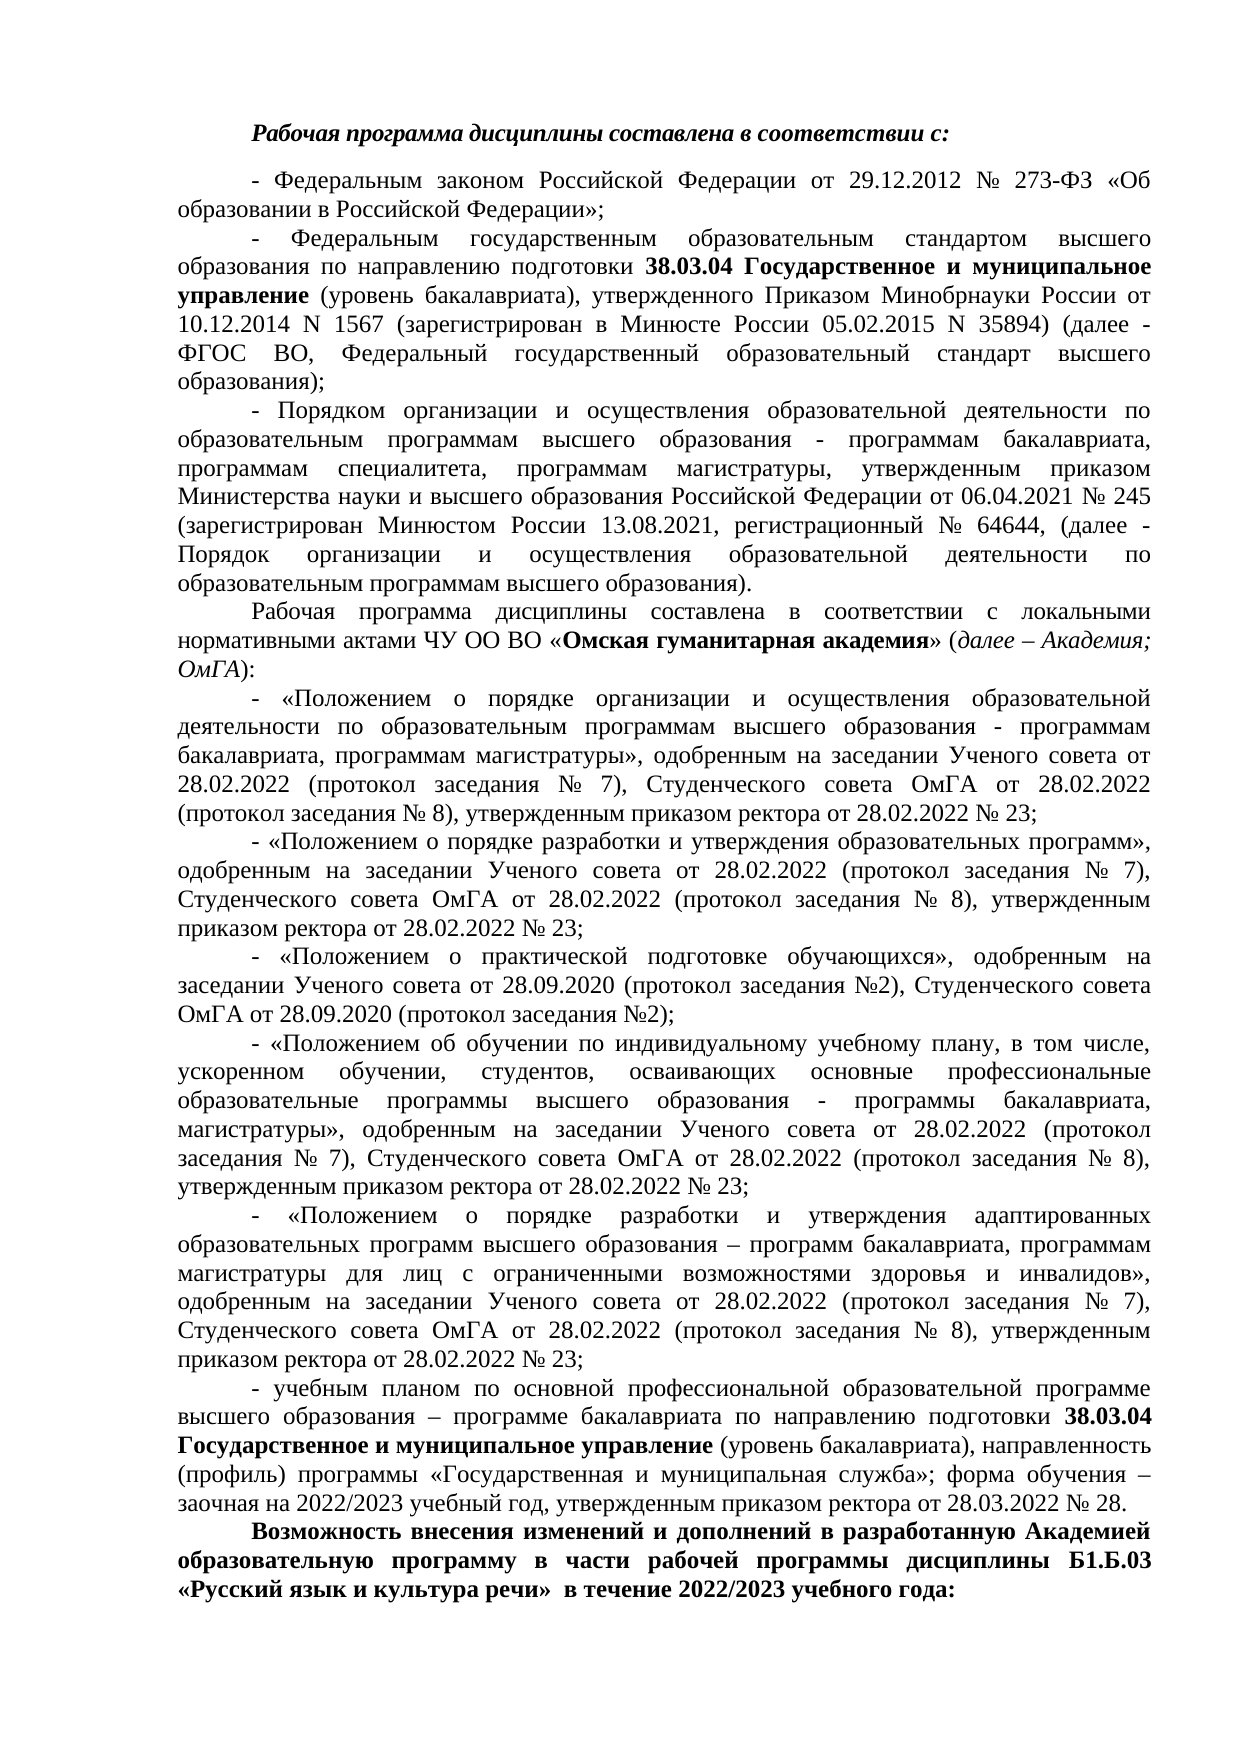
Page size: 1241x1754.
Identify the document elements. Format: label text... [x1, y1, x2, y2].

text - Федеральным законом Российской Федерации от 29.12.2012 № 273-ФЗ «Об образовании в Российской Федерации»; [177, 165, 1152, 223]
text - «Положением о порядке организации и осуществления образовательной деятельности по образовательным программам высшего образования - программам бакалавриата, программам магистратуры», одобренным на заседании Ученого совета от 28.02.2022 (протокол заседания № 7), Студенческого совета ОмГА от 28.02.2022 (протокол заседания № 8), утвержденным приказом ректора от 28.02.2022 № 23; [177, 683, 1152, 826]
text - «Положением о порядке разработки и утверждения адаптированных образовательных программ высшего образования – программ бакалавриата, программам магистратуры для лиц с ограниченными возможностями здоровья и инвалидов», одобренным на заседании Ученого совета от 28.02.2022 (протокол заседания № 7), Студенческого совета ОмГА от 28.02.2022 (протокол заседания № 8), утвержденным приказом ректора от 28.02.2022 № 23; [177, 1200, 1152, 1373]
text - учебным планом по основной профессиональной образовательной программе высшего образования – программе бакалавриата по направлению подготовки 38.03.04 Государственное и муниципальное управление (уровень бакалавриата), направленность (профиль) программы «Государственная и муниципальная служба»; форма обучения – заочная на 2022/2023 учебный год, утвержденным приказом ректора от 28.03.2022 № 28. [177, 1373, 1152, 1516]
text Рабочая программа дисциплины составлена в соответствии с локальными нормативными актами ЧУ ОО ВО «Омская гуманитарная академия» (далее – Академия; ОмГА): [177, 596, 1152, 683]
text - Федеральным государственным образовательным стандартом высшего образования по направлению подготовки 38.03.04 Государственное и муниципальное управление (уровень бакалавриата), утвержденного Приказом Минобрнауки России от 10.12.2014 N 1567 (зарегистрирован в Минюсте России 05.02.2015 N 35894) (далее - ФГОС ВО, Федеральный государственный образовательный стандарт высшего образования); [177, 223, 1152, 395]
text Возможность внесения изменений и дополнений в разработанную Академией образовательную программу в части рабочей программы дисциплины Б1.Б.03 «Русский язык и культура речи» в течение 2022/2023 учебного года: [177, 1516, 1152, 1603]
text - «Положением о порядке разработки и утверждения образовательных программ», одобренным на заседании Ученого совета от 28.02.2022 (протокол заседания № 7), Студенческого совета ОмГА от 28.02.2022 (протокол заседания № 8), утвержденным приказом ректора от 28.02.2022 № 23; [177, 826, 1152, 941]
text - Порядком организации и осуществления образовательной деятельности по образовательным программам высшего образования - программам бакалавриата, программам специалитета, программам магистратуры, утвержденным приказом Министерства науки и высшего образования Российской Федерации от 06.04.2021 № 245 (зарегистрирован Минюстом России 13.08.2021, регистрационный № 64644, (далее - Порядок организации и осуществления образовательной деятельности по образовательным программам высшего образования). [177, 395, 1152, 596]
text - «Положением о практической подготовке обучающихся», одобренным на заседании Ученого совета от 28.09.2020 (протокол заседания №2), Студенческого совета ОмГА от 28.09.2020 (протокол заседания №2); [177, 941, 1152, 1028]
text - «Положением об обучении по индивидуальному учебному плану, в том числе, ускоренном обучении, студентов, осваивающих основные профессиональные образовательные программы высшего образования - программы бакалавриата, магистратуры», одобренным на заседании Ученого совета от 28.02.2022 (протокол заседания № 7), Студенческого совета ОмГА от 28.02.2022 (протокол заседания № 8), утвержденным приказом ректора от 28.02.2022 № 23; [177, 1028, 1152, 1200]
text Рабочая программа дисциплины составлена в соответствии с: [177, 118, 1152, 147]
